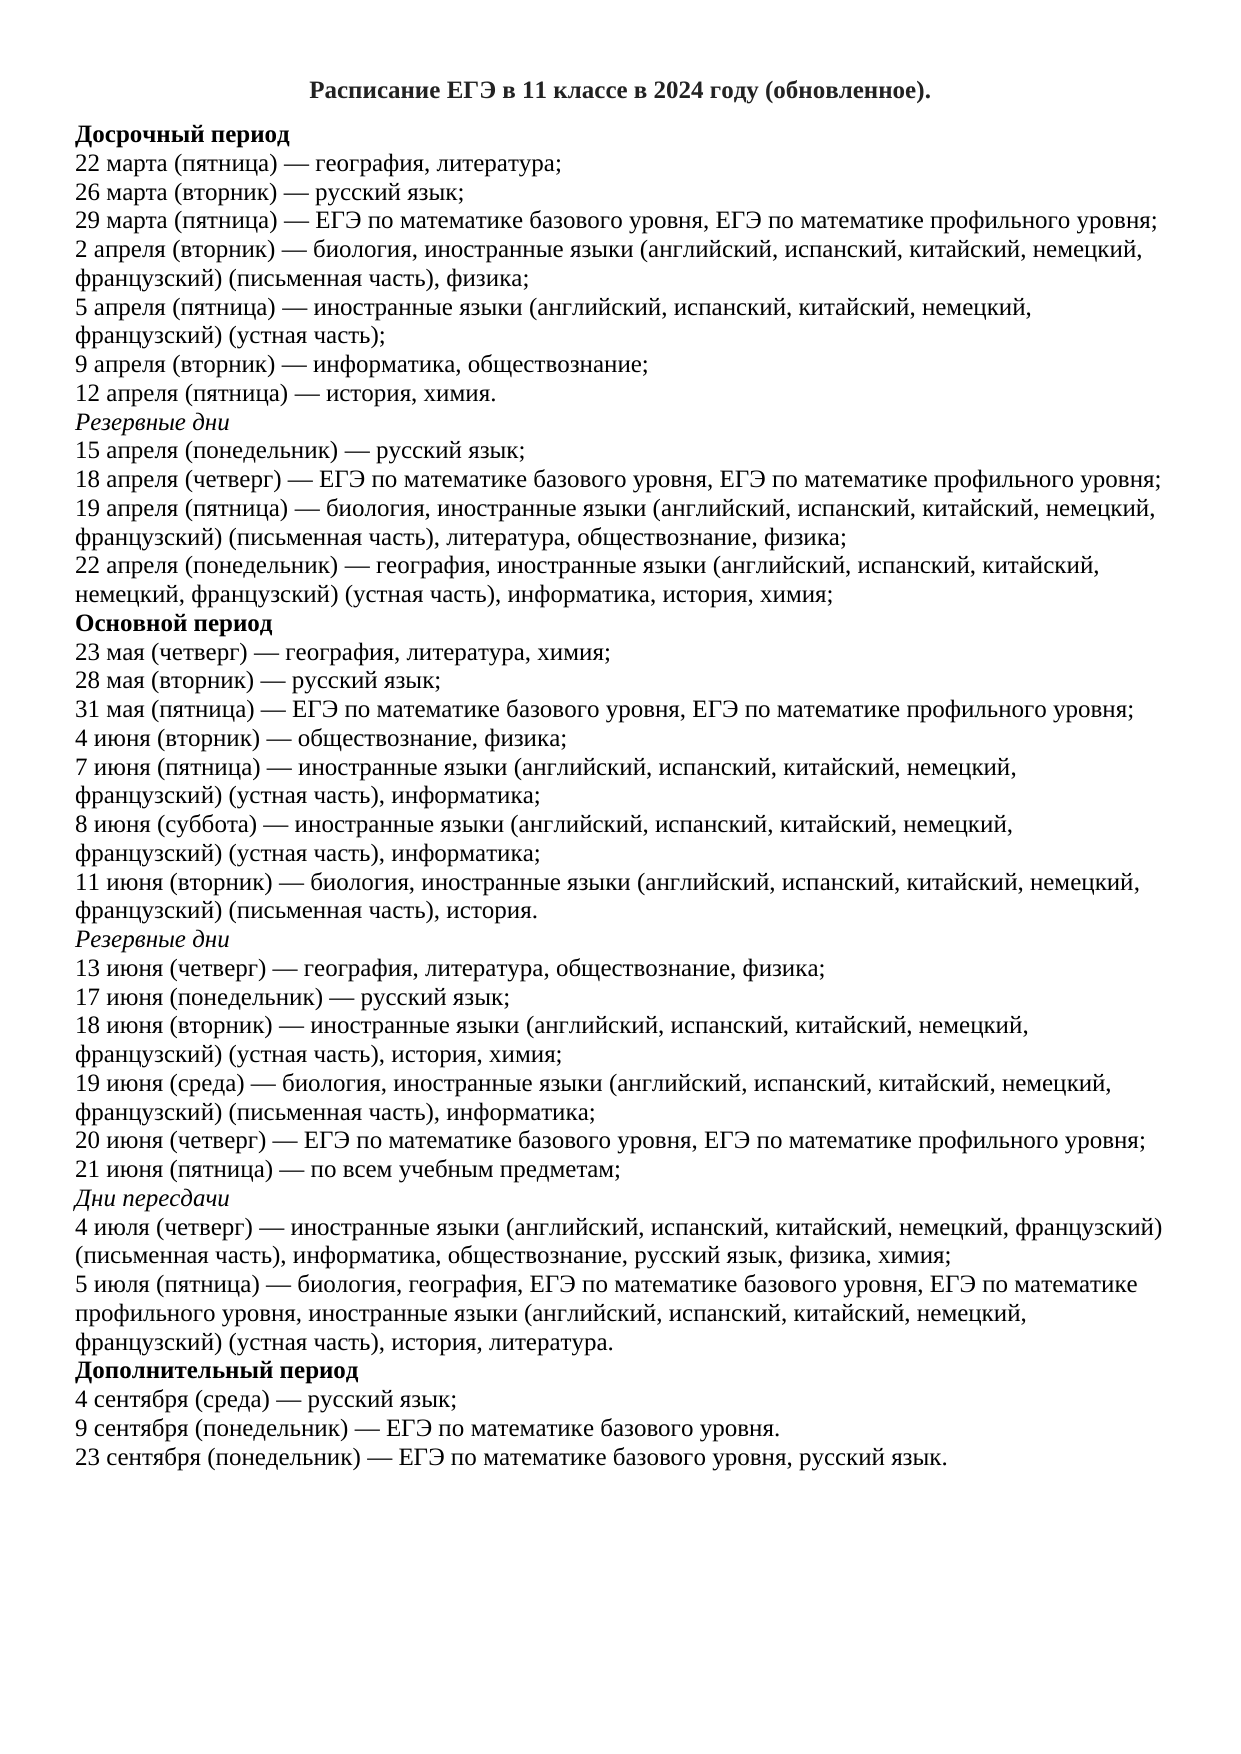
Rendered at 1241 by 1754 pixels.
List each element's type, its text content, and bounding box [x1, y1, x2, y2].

text Расписание ЕГЭ в 11 классе в 2024 году (обновленное). [75, 75, 1165, 104]
text Досрочный период 22 марта (пятница) — география, литература; 26 марта (вторник) — русский язык; 29 марта (пятница) — ЕГЭ по математике базового уровня, ЕГЭ по математике профильного уровня; 2 апреля (вторник) — биология, иностранные языки (английский, испанский, китайский, немецкий, французский) (письменная часть), физика; 5 апреля (пятница) — иностранные языки (английский, испанский, китайский, немецкий, французский) (устная часть); 9 апреля (вторник) — информатика, обществознание; 12 апреля (пятница) — история, химия. Резервные дни 15 апреля (понедельник) — русский язык; 18 апреля (четверг) — ЕГЭ по математике базового уровня, ЕГЭ по математике профильного уровня; 19 апреля (пятница) — биология, иностранные языки (английский, испанский, китайский, немецкий, французский) (письменная часть), литература, обществознание, физика; 22 апреля (понедельник) — география, иностранные языки (английский, испанский, китайский, немецкий, французский) (устная часть), информатика, история, химия; Основной период 23 мая (четверг) — география, литература, химия; 28 мая (вторник) — русский язык; 31 мая (пятница) — ЕГЭ по математике базового уровня, ЕГЭ по математике профильного уровня; 4 июня (вторник) — обществознание, физика; 7 июня (пятница) — иностранные языки (английский, испанский, китайский, немецкий, французский) (устная часть), информатика; 8 июня (суббота) — иностранные языки (английский, испанский, китайский, немецкий, французский) (устная часть), информатика; 11 июня (вторник) — биология, иностранные языки (английский, испанский, китайский, немецкий, французский) (письменная часть), история. Резервные дни 13 июня (четверг) — география, литература, обществознание, физика; 17 июня (понедельник) — русский язык; 18 июня (вторник) — иностранные языки (английский, испанский, китайский, немецкий, французский) (устная часть), история, химия; 19 июня (среда) — биология, иностранные языки (английский, испанский, китайский, немецкий, французский) (письменная часть), информатика; 20 июня (четверг) — ЕГЭ по математике базового уровня, ЕГЭ по математике профильного уровня; 21 июня (пятница) — по всем учебным предметам; Дни пересдачи 4 июля (четверг) — иностранные языки (английский, испанский, китайский, немецкий, французский) (письменная часть), информатика, обществознание, русский язык, физика, химия; 5 июля (пятница) — биология, география, ЕГЭ по математике базового уровня, ЕГЭ по математике профильного уровня, иностранные языки (английский, испанский, китайский, немецкий, французский) (устная часть), история, литература. Дополнительный период 4 сентября (среда) — русский язык; 9 сентября (понедельник) — ЕГЭ по математике базового уровня. 23 сентября (понедельник) — ЕГЭ по математике базового уровня, русский язык. [75, 119, 1165, 1527]
